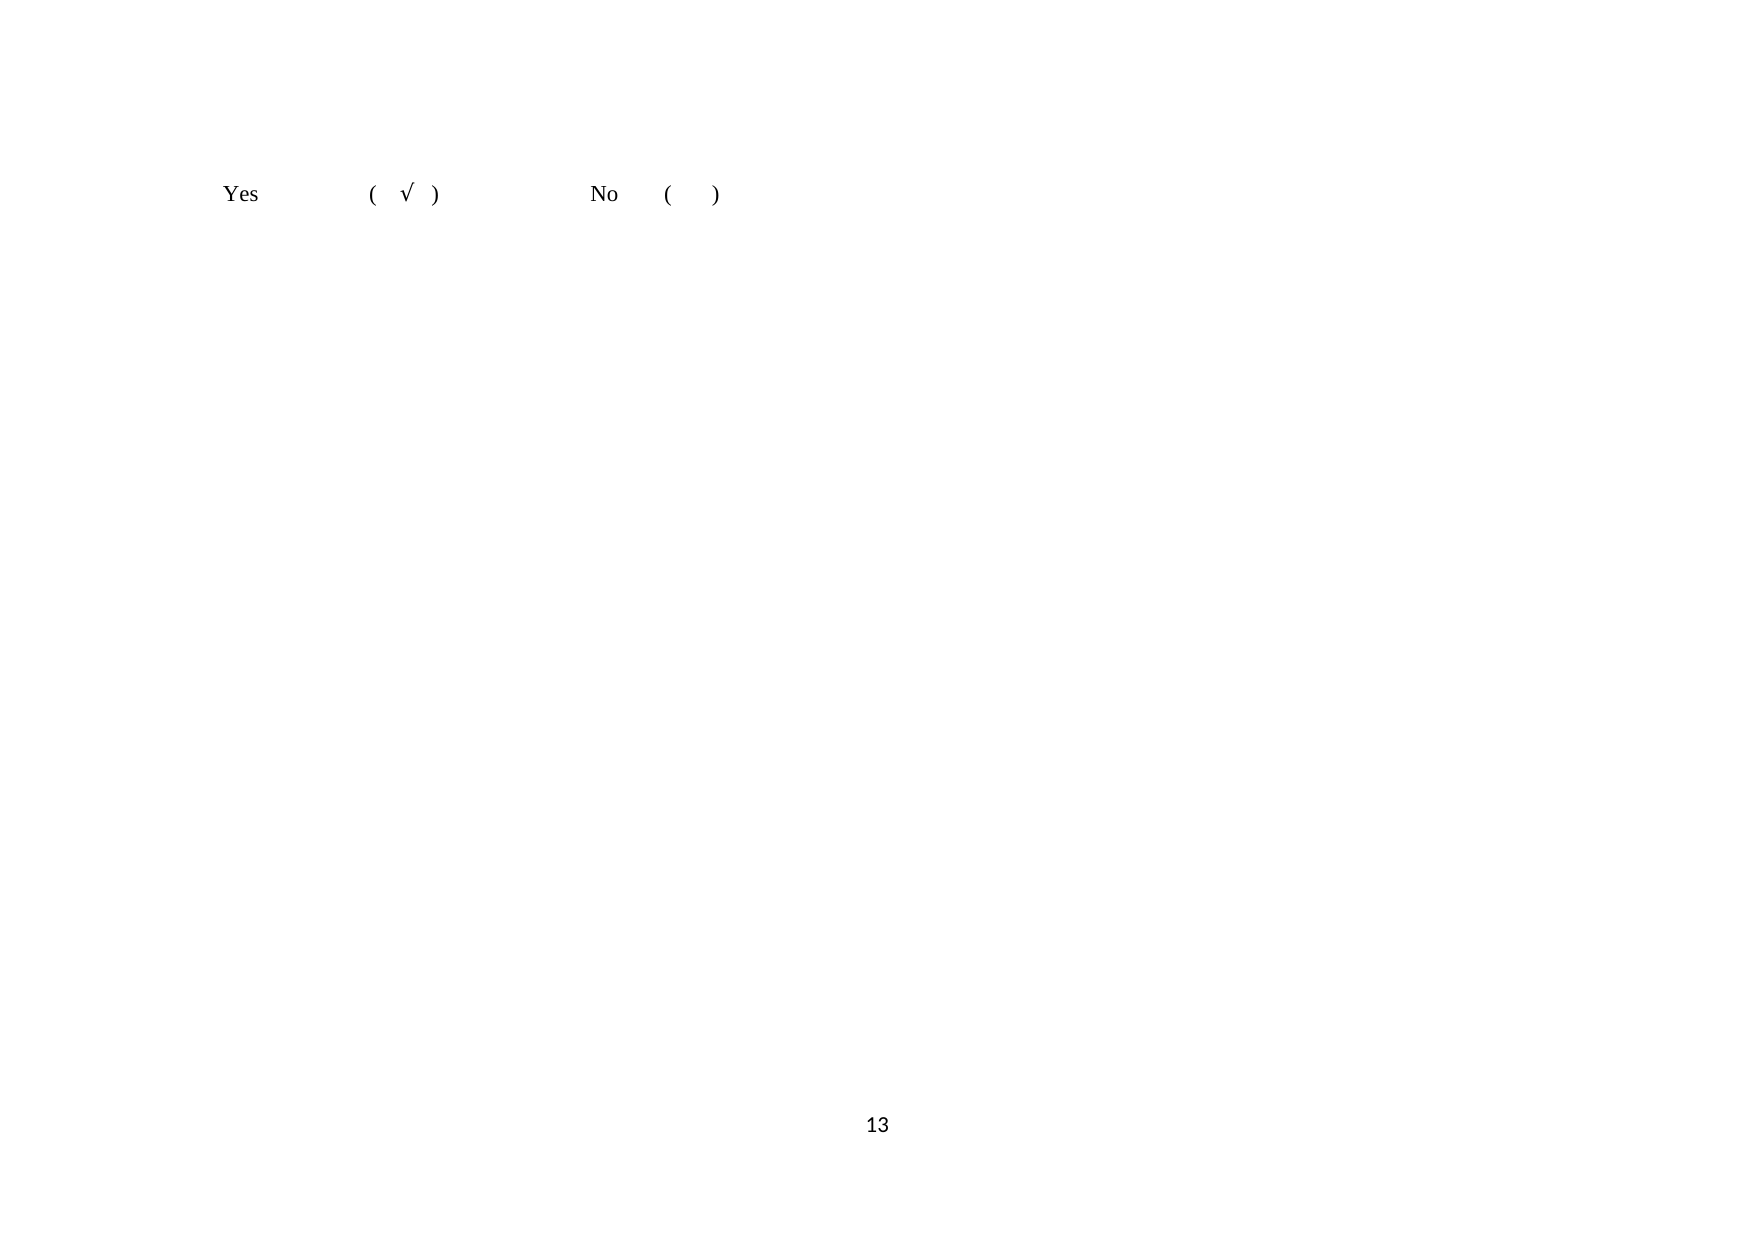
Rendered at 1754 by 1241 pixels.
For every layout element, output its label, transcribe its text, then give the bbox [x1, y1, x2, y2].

list Yes ( √ ) No ( ) [223, 177, 1606, 208]
